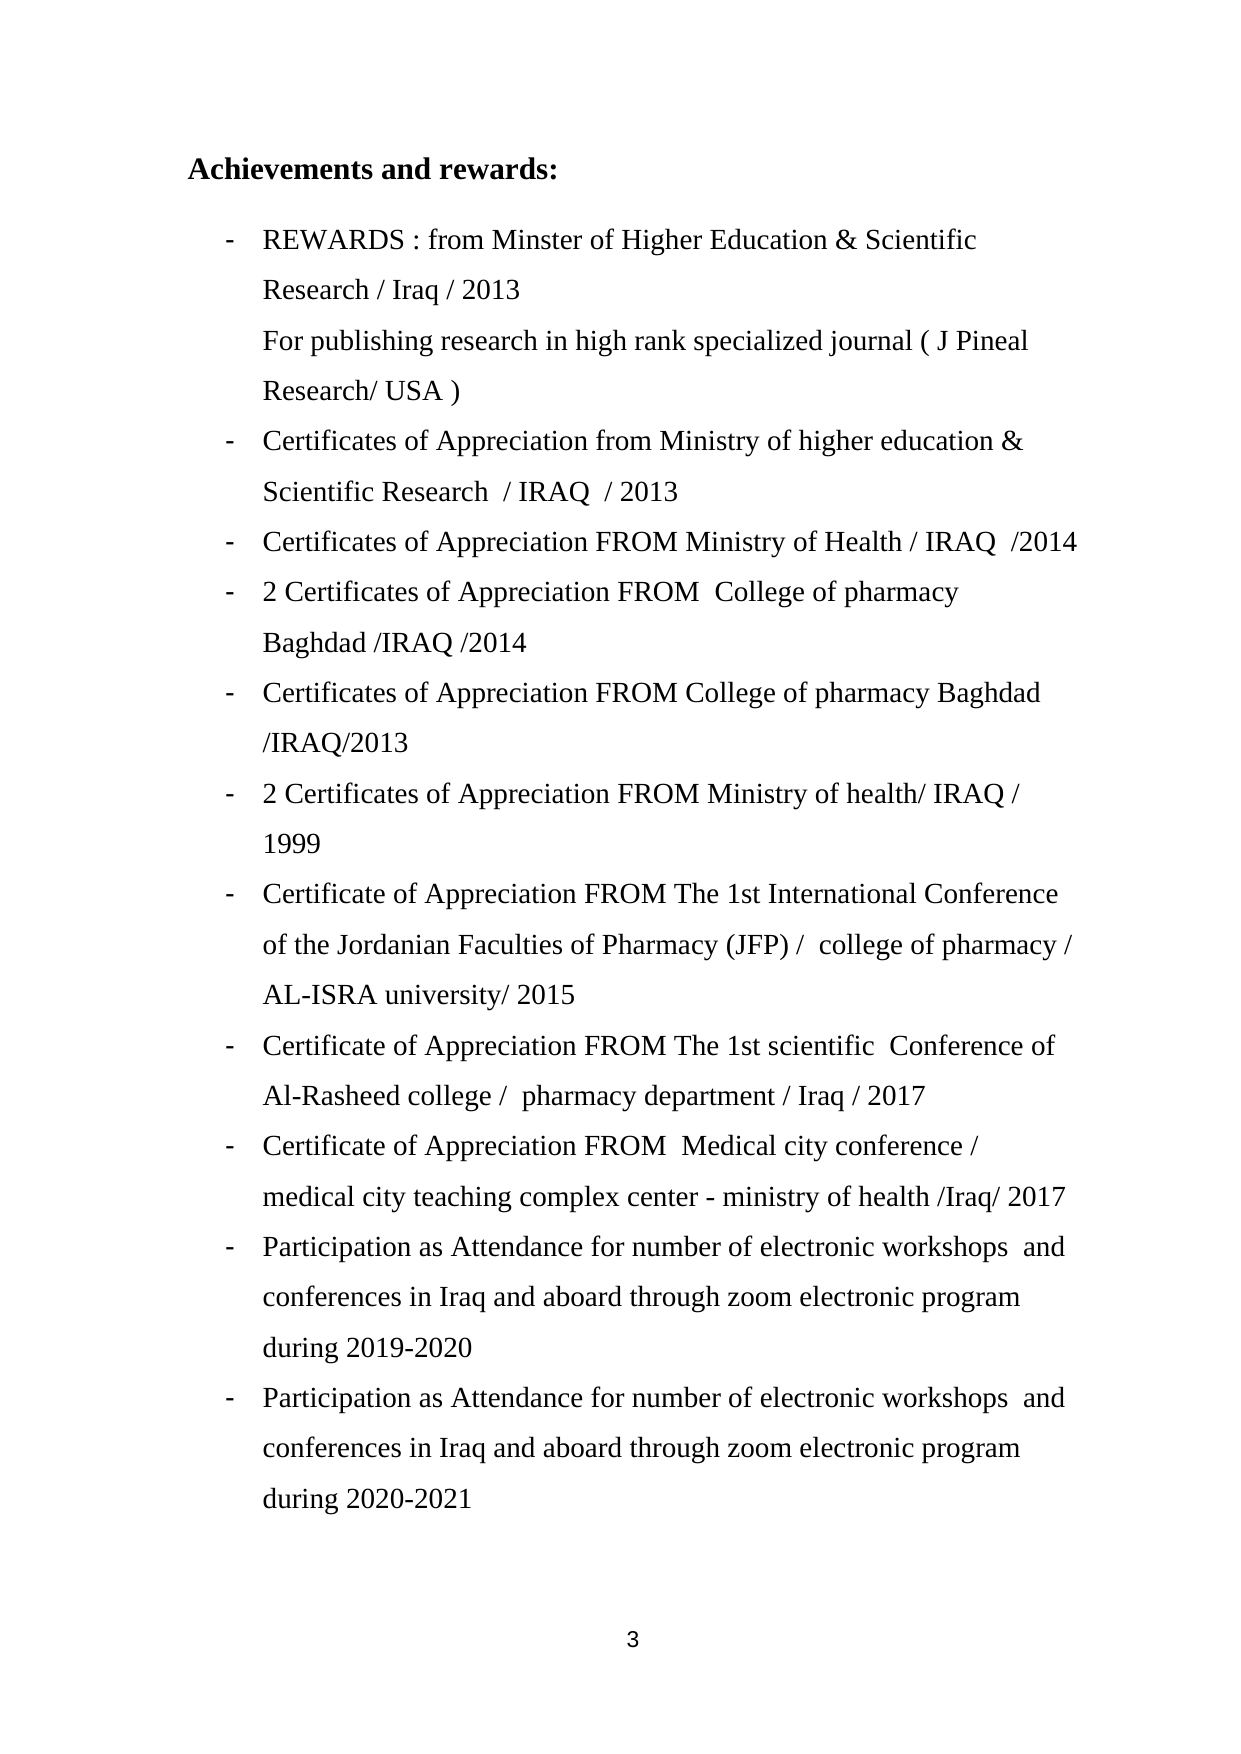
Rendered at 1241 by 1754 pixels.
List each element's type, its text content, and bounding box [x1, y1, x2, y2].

list Certificate of Appreciation FROM The 1st International Conference of the Jordanian Faculties of Pharmacy (JFP) / college of pharmacy / AL-ISRA university/ 2015 [225, 877, 1078, 1011]
text Achievements and rewards: [187, 150, 1078, 186]
list Participation as Attendance for number of electronic workshops and conferences in Iraq and aboard through zoom electronic program during 2019-2020 [225, 1229, 1078, 1363]
text For publishing research in high rank specialized journal ( J Pineal Research/ USA ) [262, 323, 1078, 406]
list Certificates of Appreciation from Ministry of higher education & Scientific Research / IRAQ / 2013 [225, 423, 1078, 507]
list Certificate of Appreciation FROM The 1st scientific Conference of Al-Rasheed college / pharmacy department / Iraq / 2017 [225, 1028, 1078, 1112]
list Certificate of Appreciation FROM Medical city conference / medical city teaching complex center - ministry of health /Iraq/ 2017 [225, 1128, 1078, 1212]
list Certificates of Appreciation FROM Ministry of Health / IRAQ /2014 [225, 524, 1078, 558]
list Certificates of Appreciation FROM College of pharmacy Baghdad /IRAQ/2013 [225, 675, 1078, 759]
list 2 Certificates of Appreciation FROM Ministry of health/ IRAQ / 1999 [225, 776, 1078, 860]
list Participation as Attendance for number of electronic workshops and conferences in Iraq and aboard through zoom electronic program during 2020-2021 [225, 1380, 1078, 1514]
list 2 Certificates of Appreciation FROM College of pharmacy Baghdad /IRAQ /2014 [225, 574, 1078, 658]
list REWARDS : from Minster of Higher Education & Scientific Research / Iraq / 2013 [225, 222, 1078, 306]
